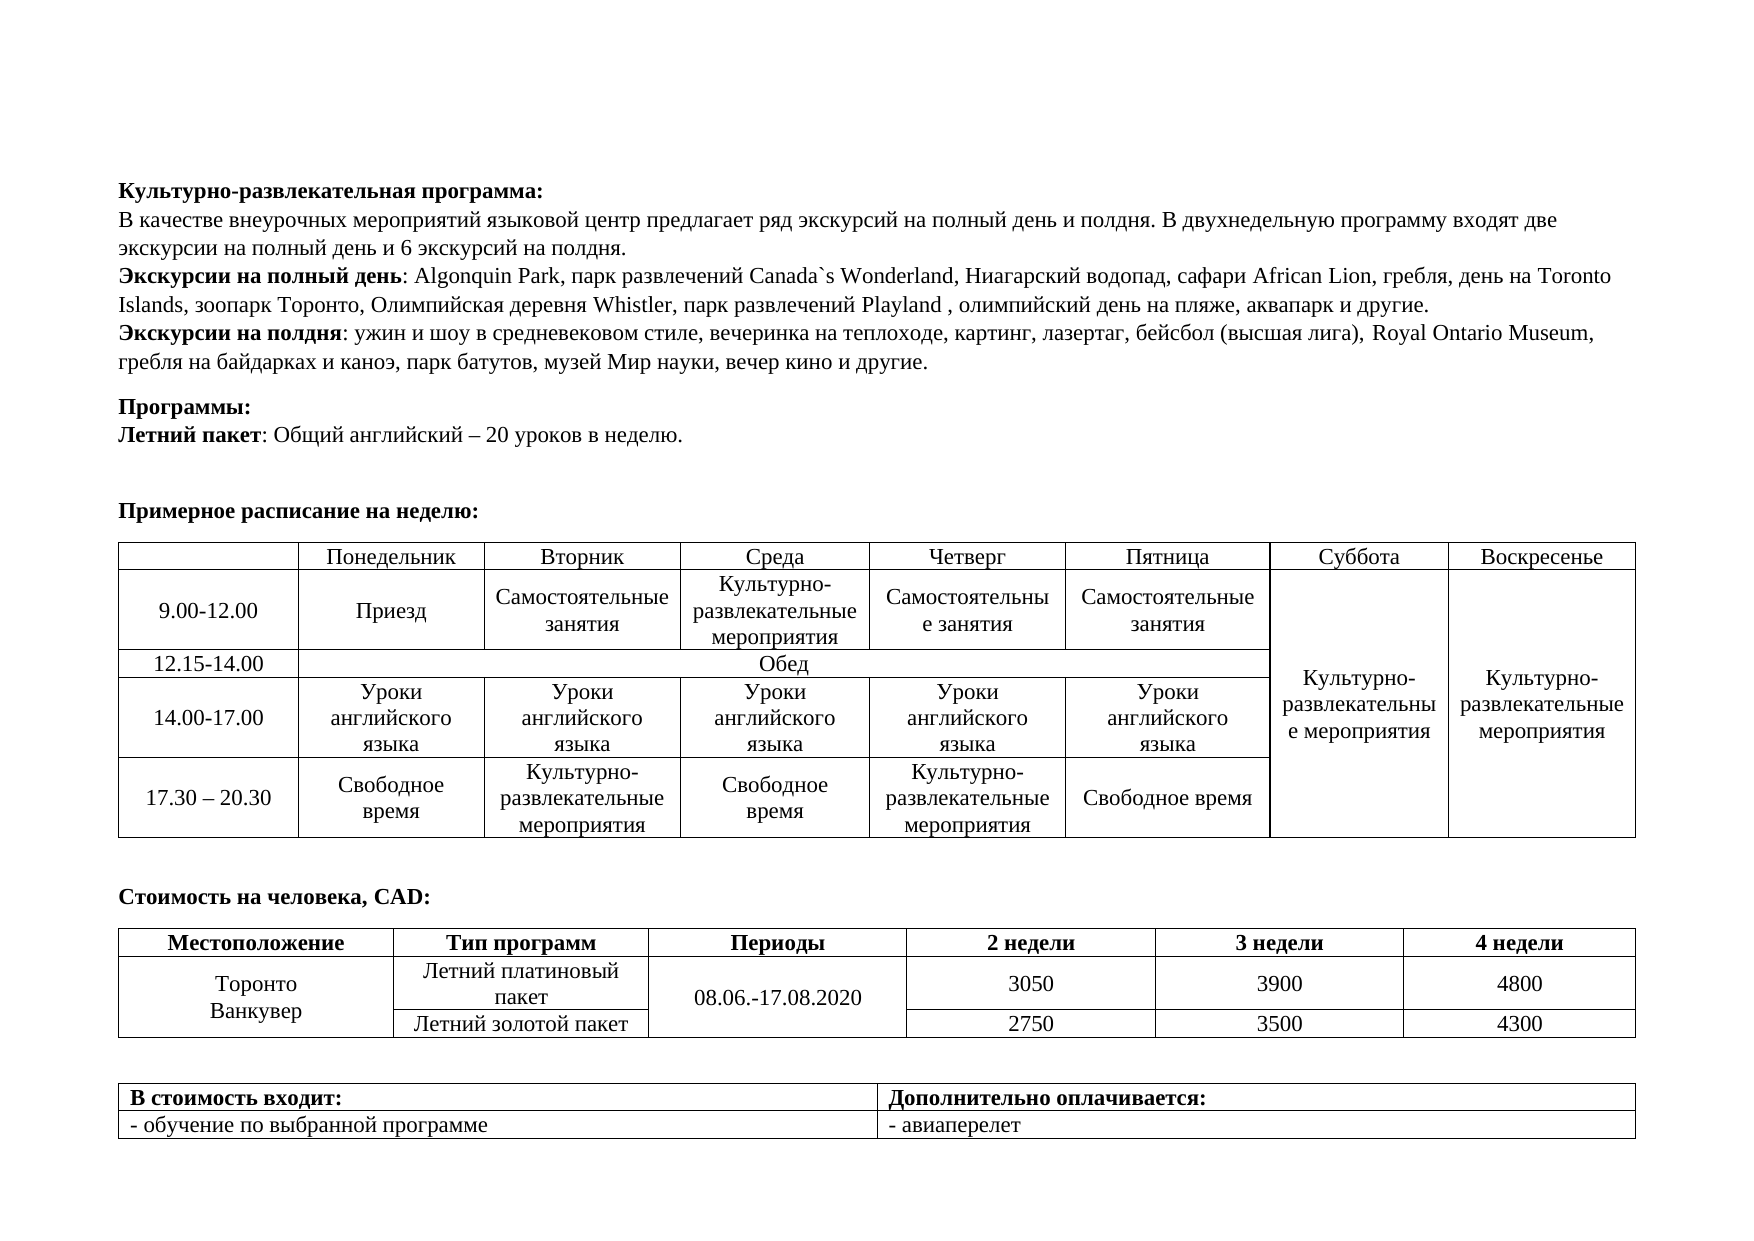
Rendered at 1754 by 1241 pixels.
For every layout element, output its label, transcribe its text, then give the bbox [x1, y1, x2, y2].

table_cell 4800 [1404, 957, 1635, 1009]
table_cell 3050 [907, 957, 1155, 1009]
table_cell 17.30 – 20.30 [119, 758, 298, 837]
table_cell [119, 1111, 877, 1138]
table_header Пятница [1066, 543, 1269, 569]
table_cell Культурно-развлекательные мероприятия [681, 570, 869, 649]
text Культурно-развлекательная программа: В качестве внеурочных мероприятий языковой центр предлагает ряд экскурсий на полный день и полдня. В двухнедельную программу входят две экскурсии на полный день и 6 экскурсий на полдня. Экскурсии на полный день: Algonquin Park, парк развлечений Canada`s Wonderland, Ниагарский водопад, сафари African Lion, гребля, день на Toronto Islands, зоопарк Торонто, Олимпийская деревня Whistler, парк развлечений Playland , олимпийский день на пляже, аквапарк и другие. Экскурсии на полдня: ужин и шоу в средневековом стиле, вечеринка на теплоходе, картинг, лазертаг, бейсбол (высшая лига), Royal Ontario Museum, гребля на байдарках и каноэ, парк батутов, музей Мир науки, вечер кино и другие. [118, 177, 1636, 374]
table_header Понедельник [299, 543, 484, 569]
table_cell Уроки английского языка [299, 678, 484, 757]
table_cell 4300 [1404, 1010, 1635, 1037]
table_header Воскресенье [1449, 543, 1635, 569]
text Стоимость на человека, CAD: [118, 883, 1636, 909]
table_header 2 недели [907, 929, 1155, 956]
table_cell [878, 1111, 1635, 1138]
table_cell Торонто Ванкувер [119, 957, 393, 1037]
text Программы: Летний пакет: Общий английский – 20 уроков в неделю. [118, 393, 1636, 478]
table_cell 08.06.-17.08.2020 [649, 957, 906, 1037]
table_cell 12.15-14.00 [119, 650, 298, 677]
table_cell Уроки английского языка [681, 678, 869, 757]
table_cell Культурно-развлекательные мероприятия [485, 758, 680, 837]
table_cell Приезд [299, 570, 484, 649]
table_cell Летний платиновый пакет [394, 957, 648, 1009]
table_cell Самостоятельные занятия [1066, 570, 1269, 649]
table_cell Свободное время [299, 758, 484, 837]
table_cell 3900 [1156, 957, 1403, 1009]
table_header Суббота [1271, 543, 1448, 569]
text Примерное расписание на неделю: [118, 497, 1636, 523]
table_cell Свободное время [1066, 758, 1269, 837]
table_header [119, 543, 298, 569]
table_cell Самостоятельные занятия [485, 570, 680, 649]
table_cell Культурно-развлекательные мероприятия [1271, 570, 1448, 837]
table_cell Уроки английского языка [1066, 678, 1269, 757]
table_cell Уроки английского языка [870, 678, 1065, 757]
table_header 3 недели [1156, 929, 1403, 956]
table_header Периоды [649, 929, 906, 956]
table_header Четверг [870, 543, 1065, 569]
table_cell 3500 [1156, 1010, 1403, 1037]
table_cell 9.00-12.00 [119, 570, 298, 649]
table_header Дополнительно оплачивается: [878, 1084, 1635, 1110]
table_cell Самостоятельные занятия [870, 570, 1065, 649]
table_header Вторник [485, 543, 680, 569]
table_header Тип программ [394, 929, 648, 956]
table_cell Летний золотой пакет [394, 1010, 648, 1037]
table_header Местоположение [119, 929, 393, 956]
table_header 4 недели [1404, 929, 1635, 956]
table_cell Культурно-развлекательные мероприятия [1449, 570, 1635, 837]
table_header В стоимость входит: [119, 1084, 877, 1110]
table_cell Уроки английского языка [485, 678, 680, 757]
table_cell Свободное время [681, 758, 869, 837]
table_cell Культурно-развлекательные мероприятия [870, 758, 1065, 837]
table_header Среда [681, 543, 869, 569]
table_cell 2750 [907, 1010, 1155, 1037]
table_cell 14.00-17.00 [119, 678, 298, 757]
table_cell Обед [299, 650, 1269, 677]
